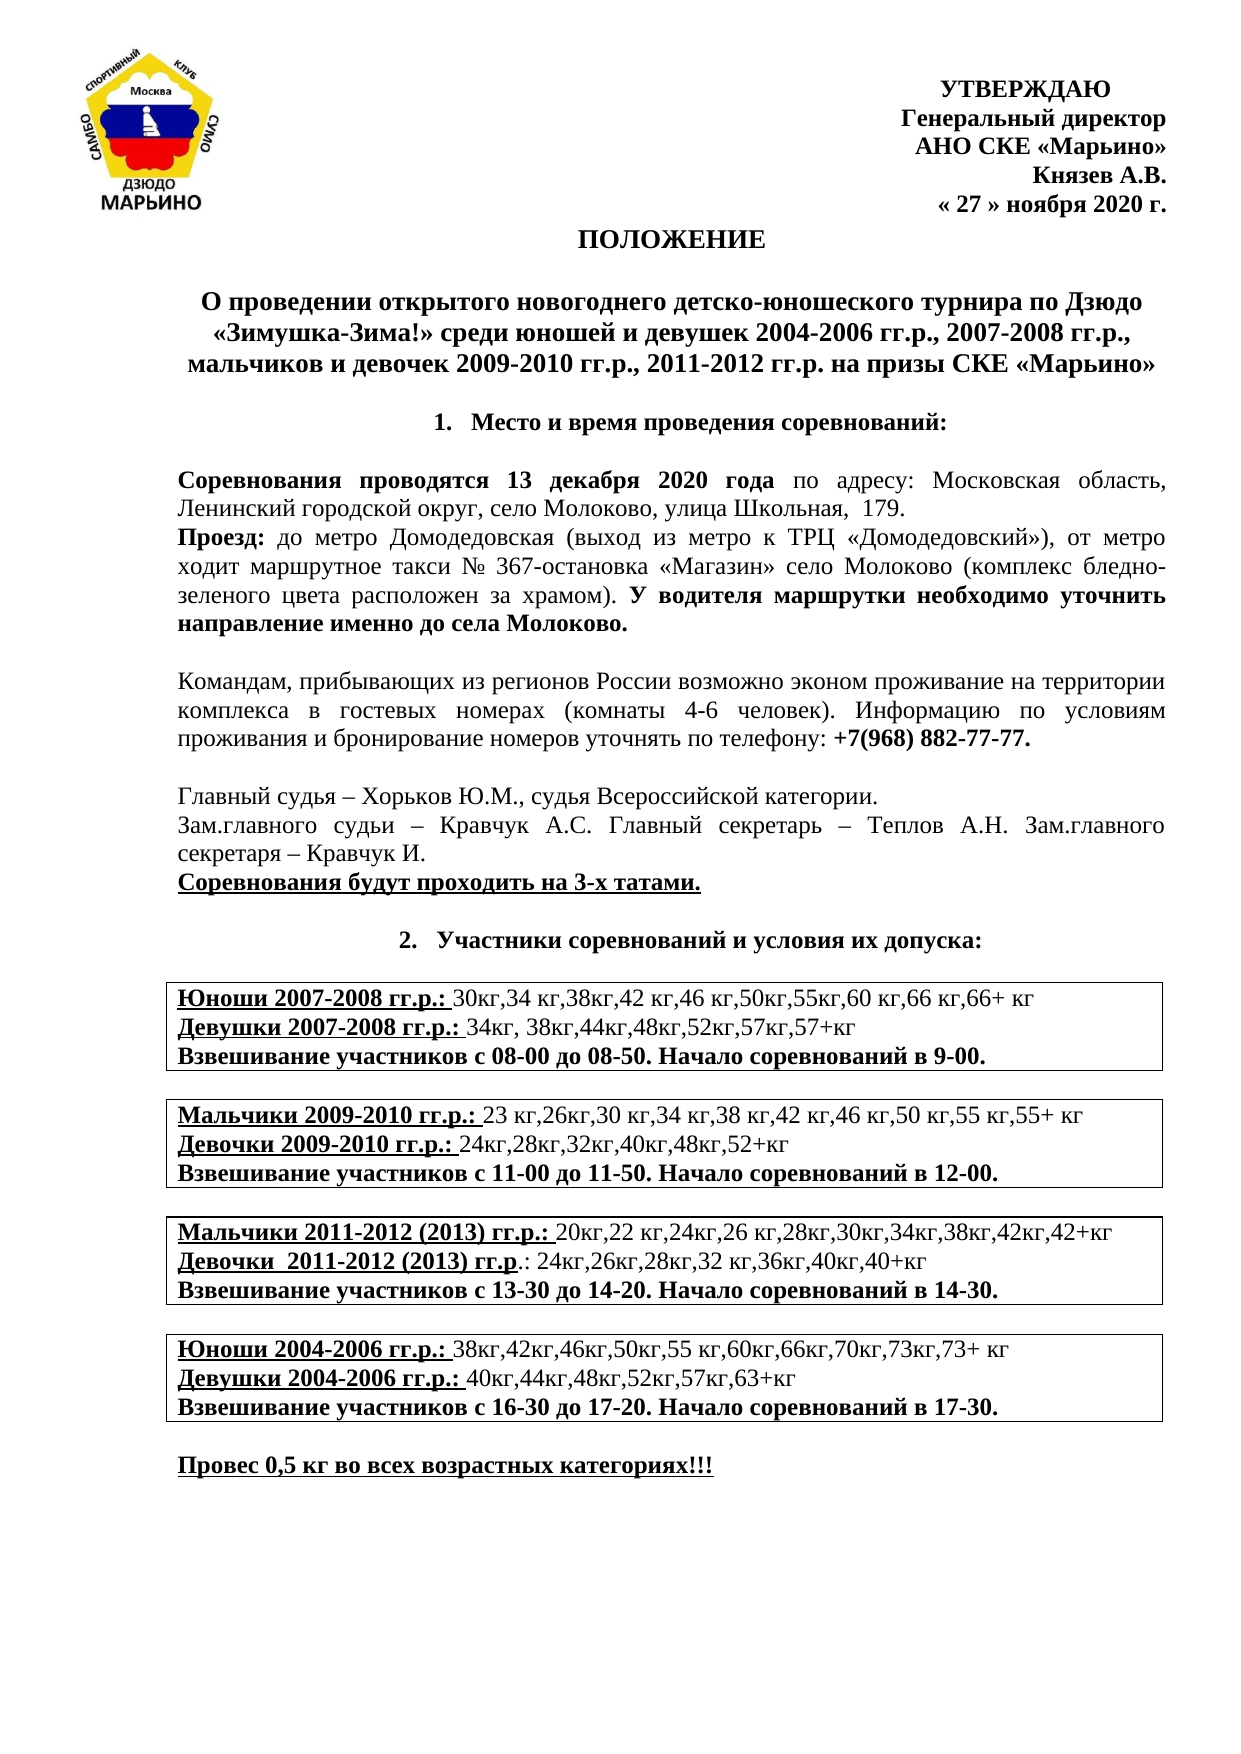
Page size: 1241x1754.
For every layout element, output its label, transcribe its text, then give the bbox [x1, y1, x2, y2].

text АНО СКЕ «Марьино» [244, 131, 1167, 160]
text О проведении открытого новогоднего детско-юношеского турнира по Дзюдо [177, 285, 1167, 316]
table_header Юноши 2007-2008 гг.р.: 30кг,34 кг,38кг,42 кг,46 кг,50кг,55кг,60 кг,66 кг,66+ кг Девушки 2007-2008 гг.р.: 34кг, 38кг,44кг,48кг,52кг,57кг,57+кг Взвешивание участников с 08-00 до 08-50. Начало соревнований в 9-00. [167, 983, 1162, 1069]
text «Зимушка-Зима!» среди юношей и девушек 2004-2006 гг.р., 2007-2008 гг.р., [177, 316, 1167, 347]
text УТВЕРЖДАЮ [244, 74, 1167, 103]
list Место и время проведения соревнований: [215, 407, 1167, 436]
text Соревнования будут проходить на 3-х татами. [177, 867, 1167, 896]
text Проезд: до метро Домодедовская (выход из метро к ТРЦ «Домодедовский»), от метро ходит маршрутное такси № 367-остановка «Магазин» село Молоково (комплекс бледно-зеленого цвета расположен за храмом). У водителя маршрутки необходимо уточнить направление именно до села Молоково. [177, 522, 1167, 637]
text « 27 » ноября 2020 г. [244, 189, 1167, 218]
text Главный судья – Хорьков Ю.М., судья Всероссийской категории. [177, 781, 1167, 810]
table_header Юноши 2004-2006 гг.р.: 38кг,42кг,46кг,50кг,55 кг,60кг,66кг,70кг,73кг,73+ кг Девушки 2004-2006 гг.р.: 40кг,44кг,48кг,52кг,57кг,63+кг Взвешивание участников с 16-30 до 17-20. Начало соревнований в 17-30. [167, 1335, 1162, 1421]
text Командам, прибывающих из регионов России возможно эконом проживание на территории комплекса в гостевых номерах (комнаты 4-6 человек). Информацию по условиям проживания и бронирование номеров уточнять по телефону: +7(968) 882-77-77. [177, 666, 1167, 752]
text Зам.главного судьи – Кравчук А.С. Главный секретарь – Теплов А.Н. Зам.главного секретаря – Кравчук И. [177, 810, 1167, 867]
text Генеральный директор [244, 103, 1167, 131]
text Князев А.В. [244, 160, 1167, 189]
table_header Мальчики 2009-2010 гг.р.: 23 кг,26кг,30 кг,34 кг,38 кг,42 кг,46 кг,50 кг,55 кг,55+ кг Девочки 2009-2010 гг.р.: 24кг,28кг,32кг,40кг,48кг,52+кг Взвешивание участников с 11-00 до 11-50. Начало соревнований в 12-00. [167, 1100, 1162, 1187]
text мальчиков и девочек 2009-2010 гг.р., 2011-2012 гг.р. на призы СКЕ «Марьино» [177, 347, 1167, 378]
text Провес 0,5 кг во всех возрастных категориях!!! [177, 1451, 1167, 1479]
list Участники соревнований и условия их допуска: [215, 925, 1167, 953]
table_header Мальчики 2011-2012 (2013) гг.р.: 20кг,22 кг,24кг,26 кг,28кг,30кг,34кг,38кг,42кг,42+кг Девочки 2011-2012 (2013) гг.р.: 24кг,26кг,28кг,32 кг,36кг,40кг,40+кг Взвешивание участников с 13-30 до 14-20. Начало соревнований в 14-30. [167, 1218, 1162, 1304]
text Соревнования проводятся 13 декабря 2020 года по адресу: Московская область, Ленинский городской округ, село Молоково, улица Школьная, 179. [177, 465, 1167, 522]
picture [64, 40, 244, 223]
text ПОЛОЖЕНИЕ [177, 223, 1167, 254]
